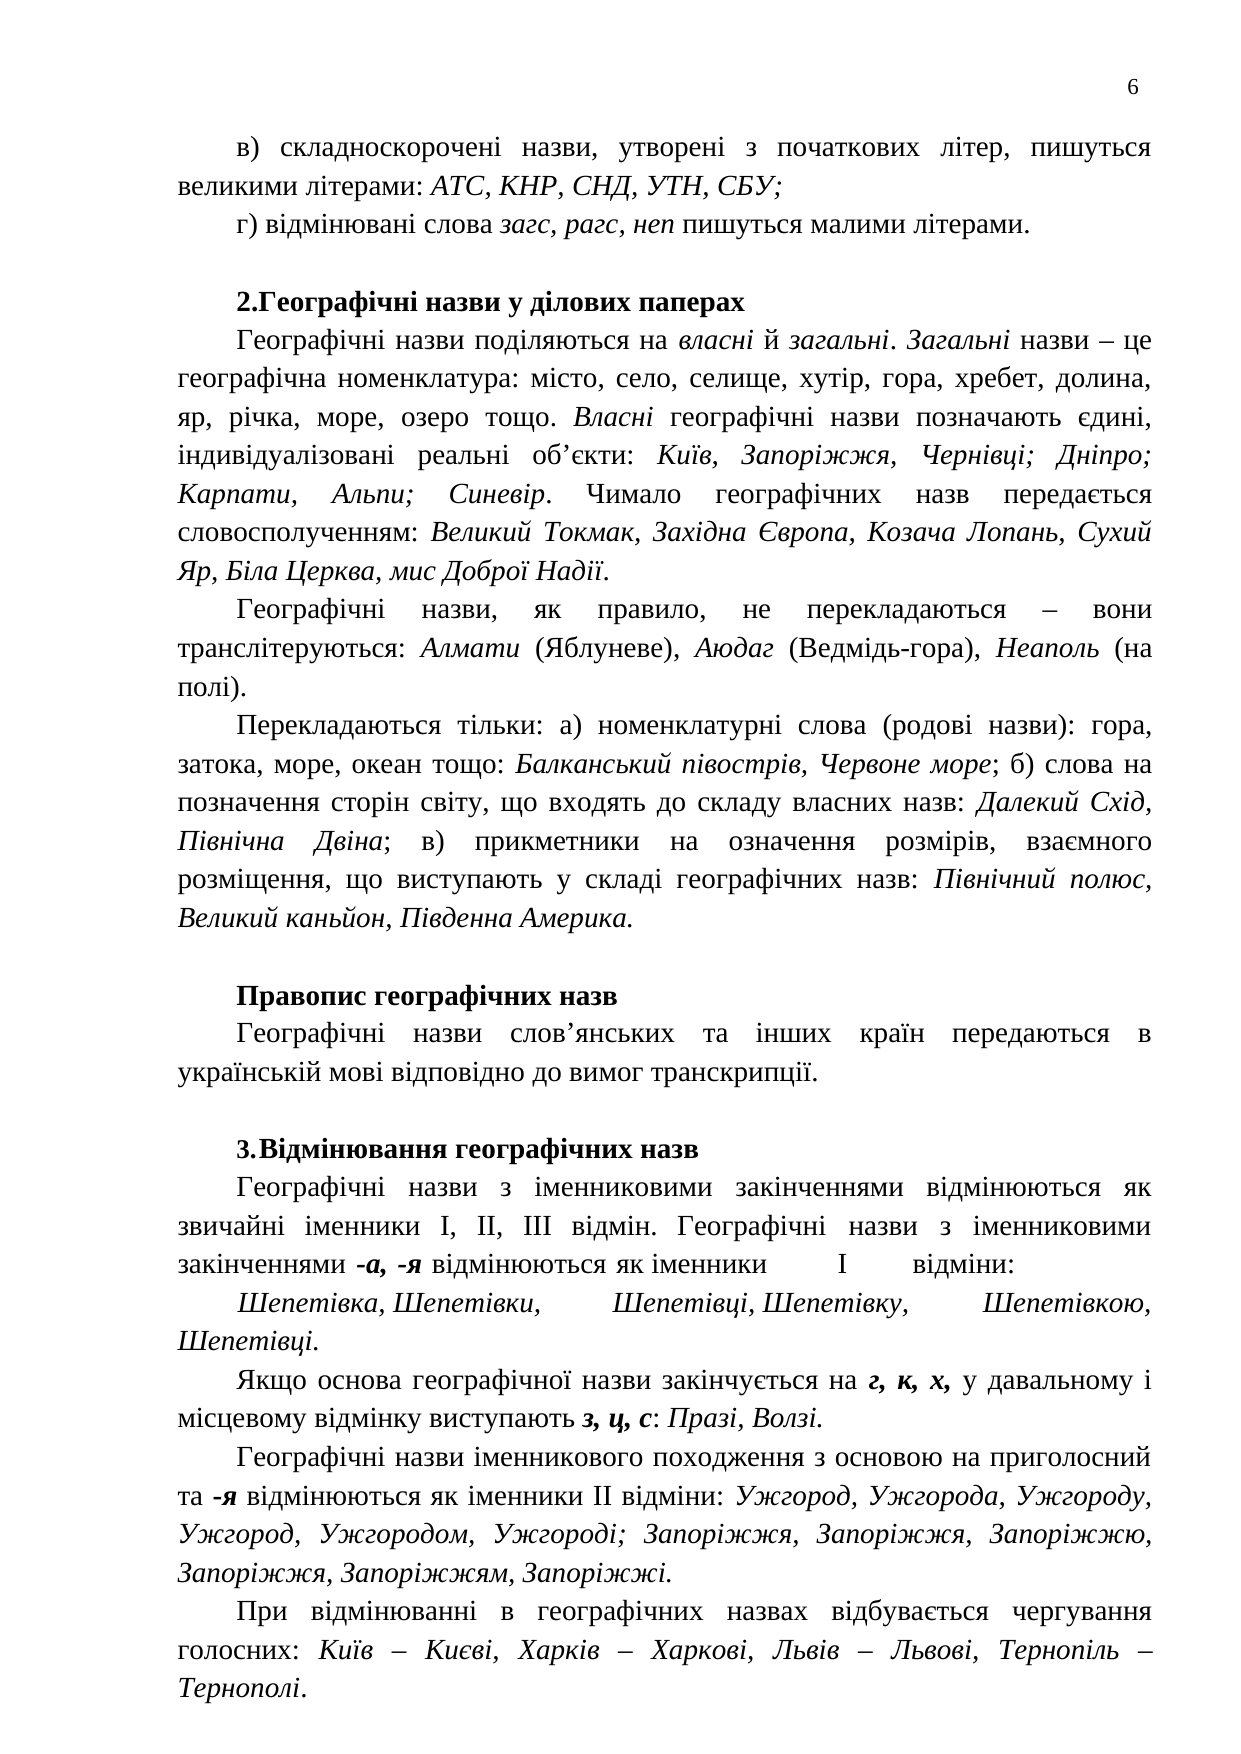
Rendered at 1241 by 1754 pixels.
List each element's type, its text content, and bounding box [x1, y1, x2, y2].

text Якщо основа географічної назви закінчується на г, к, х, у давальному і місцевому відмінку виступають з, ц, с: Празі, Волзі. [177, 1362, 1152, 1434]
text Географічні назви слов’янських та інших країн передаються в українській мові відповідно до вимог транскрипції. [177, 1016, 1152, 1088]
text Географічні назви поділяються на власні й загальні. Загальні назви – це географічна номенклатура: місто, село, селище, хутір, гора, хребет, долина, яр, річка, море, озеро тощо. Власні географічні назви позначають єдині, індивідуалізовані реальні об’єкти: Київ, Запоріжжя, Чернівці; Дніпро; Карпати, Альпи; Синевір. Чимало географічних назв передається словосполученням: Великий Токмак, Західна Європа, Козача Лопань, Сухий Яр, Біла Церква, мис Доброї Надії. [177, 322, 1152, 587]
text Перекладаються тільки: а) номенклатурні слова (родові назви): гора, затока, море, океан тощо: Балканський півострів, Червоне море; б) слова на позначення сторін світу, що входять до складу власних назв: Далекий Схід, Північна Двіна; в) прикметники на означення розмірів, взаємного розміщення, що виступають у складі географічних назв: Північний полюс, Великий каньйон, Південна Америка. [177, 707, 1152, 933]
text Географічні назви з іменниковими закінченнями відмінюються як звичайні іменники І, ІІ, ІІІ відмін. Географічні назви з іменниковими закінченнями -а, -я відмінюються як іменники І відміни: Шепетівка, Шепетівки, Шепетівці, Шепетівку, Шепетівкою, Шепетівці. [177, 1169, 1151, 1357]
subtitle Правопис географічних назв [236, 978, 1167, 1011]
text Географічні назви іменникового походження з основою на приголосний та -я відмінюються як іменники ІІ відміни: Ужгород, Ужгорода, Ужгороду, Ужгород, Ужгородом, Ужгороді; Запоріжжя, Запоріжжя, Запоріжжю, Запоріжжя, Запоріжжям, Запоріжжі. [177, 1439, 1152, 1588]
subtitle 2.Географічні назви у ділових паперах [236, 284, 1167, 317]
text в) складноскорочені назви, утворені з початкових літер, пишуться великими літерами: АТС, КНР, СНД, УТН, СБУ; [177, 129, 1151, 201]
text Географічні назви, як правило, не перекладаються – вони транслітеруються: Алмати (Яблуневе), Аюдаг (Ведмідь-гора), Неаполь (на полі). [177, 592, 1152, 702]
text г) відмінювані слова загс, рагс, неп пишуться малими літерами. [236, 206, 1167, 240]
subtitle Відмінювання географічних назв [236, 1131, 1167, 1165]
text При відмінюванні в географічних назвах відбувається чергування голосних: Київ – Києві, Харків – Харкові, Львів – Львові, Тернопіль – Тернополі. [177, 1593, 1152, 1704]
